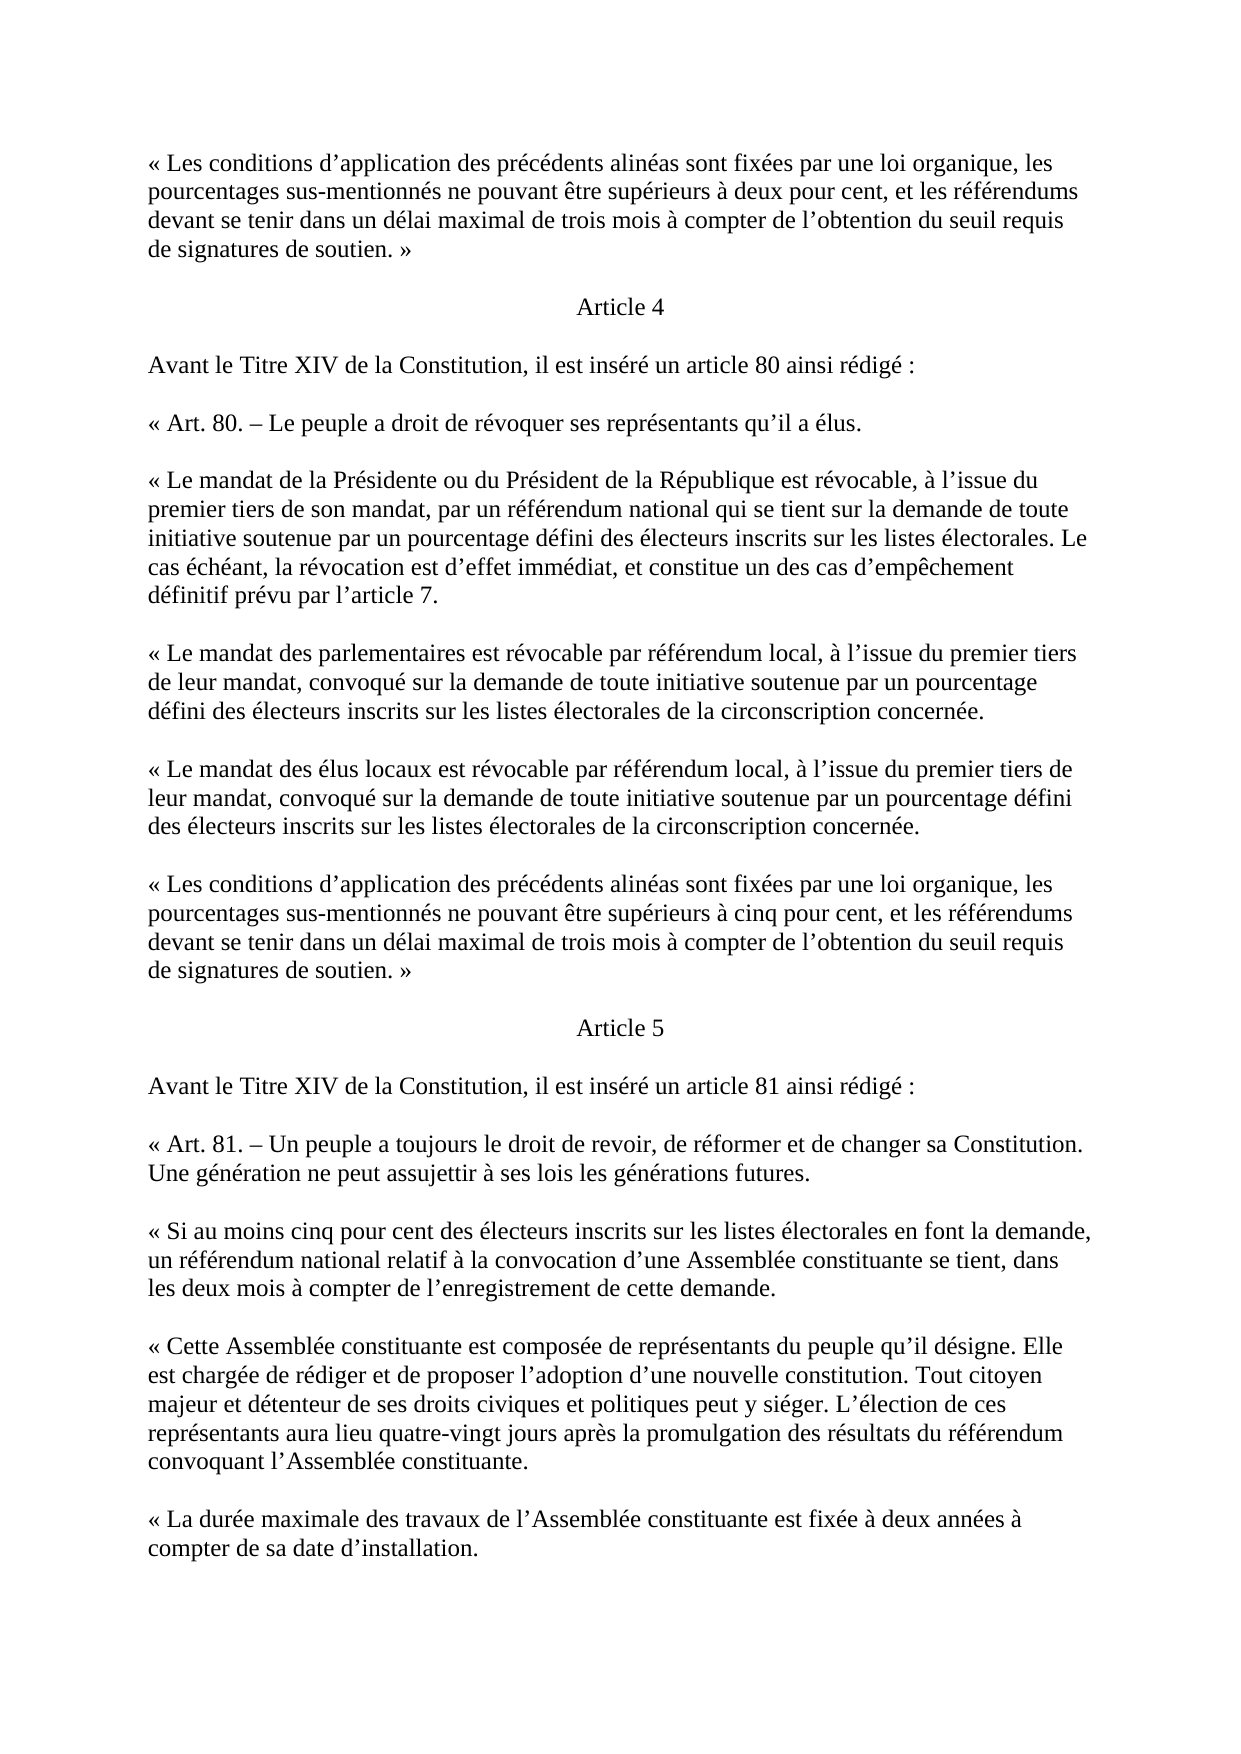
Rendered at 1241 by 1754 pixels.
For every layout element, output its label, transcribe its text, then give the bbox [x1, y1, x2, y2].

text Article 5 [148, 1013, 1093, 1042]
text Avant le Titre XIV de la Constitution, il est inséré un article 80 ainsi rédigé : [148, 350, 1093, 378]
text « Si au moins cinq pour cent des électeurs inscrits sur les listes électorales en font la demande, un référendum national relatif à la convocation d’une Assemblée constituante se tient, dans les deux mois à compter de l’enregistrement de cette demande. [148, 1216, 1093, 1302]
text « Cette Assemblée constituante est composée de représentants du peuple qu’il désigne. Elle est chargée de rédiger et de proposer l’adoption d’une nouvelle constitution. Tout citoyen majeur et détenteur de ses droits civiques et politiques peut y siéger. L’élection de ces représentants aura lieu quatre-vingt jours après la promulgation des résultats du référendum convoquant l’Assemblée constituante. [148, 1331, 1093, 1475]
text « Le mandat des élus locaux est révocable par référendum local, à l’issue du premier tiers de leur mandat, convoqué sur la demande de toute initiative soutenue par un pourcentage défini des électeurs inscrits sur les listes électorales de la circonscription concernée. [148, 754, 1093, 840]
text « Art. 80. – Le peuple a droit de révoquer ses représentants qu’il a élus. [148, 408, 1093, 436]
text « La durée maximale des travaux de l’Assemblée constituante est fixée à deux années à compter de sa date d’installation. [148, 1504, 1093, 1562]
text « Le mandat de la Présidente ou du Président de la République est révocable, à l’issue du premier tiers de son mandat, par un référendum national qui se tient sur la demande de toute initiative soutenue par un pourcentage défini des électeurs inscrits sur les listes électorales. Le cas échéant, la révocation est d’effet immédiat, et constitue un des cas d’empêchement définitif prévu par l’article 7. [148, 466, 1093, 609]
text Article 4 [148, 292, 1093, 321]
text « Les conditions d’application des précédents alinéas sont fixées par une loi organique, les pourcentages sus-mentionnés ne pouvant être supérieurs à deux pour cent, et les référendums devant se tenir dans un délai maximal de trois mois à compter de l’obtention du seuil requis de signatures de soutien. » [148, 148, 1093, 263]
text « Les conditions d’application des précédents alinéas sont fixées par une loi organique, les pourcentages sus-mentionnés ne pouvant être supérieurs à cinq pour cent, et les référendums devant se tenir dans un délai maximal de trois mois à compter de l’obtention du seuil requis de signatures de soutien. » [148, 869, 1093, 984]
text Avant le Titre XIV de la Constitution, il est inséré un article 81 ainsi rédigé : [148, 1071, 1093, 1100]
text « Art. 81. – Un peuple a toujours le droit de revoir, de réformer et de changer sa Constitution. Une génération ne peut assujettir à ses lois les générations futures. [148, 1129, 1093, 1187]
text « Le mandat des parlementaires est révocable par référendum local, à l’issue du premier tiers de leur mandat, convoqué sur la demande de toute initiative soutenue par un pourcentage défini des électeurs inscrits sur les listes électorales de la circonscription concernée. [148, 638, 1093, 725]
